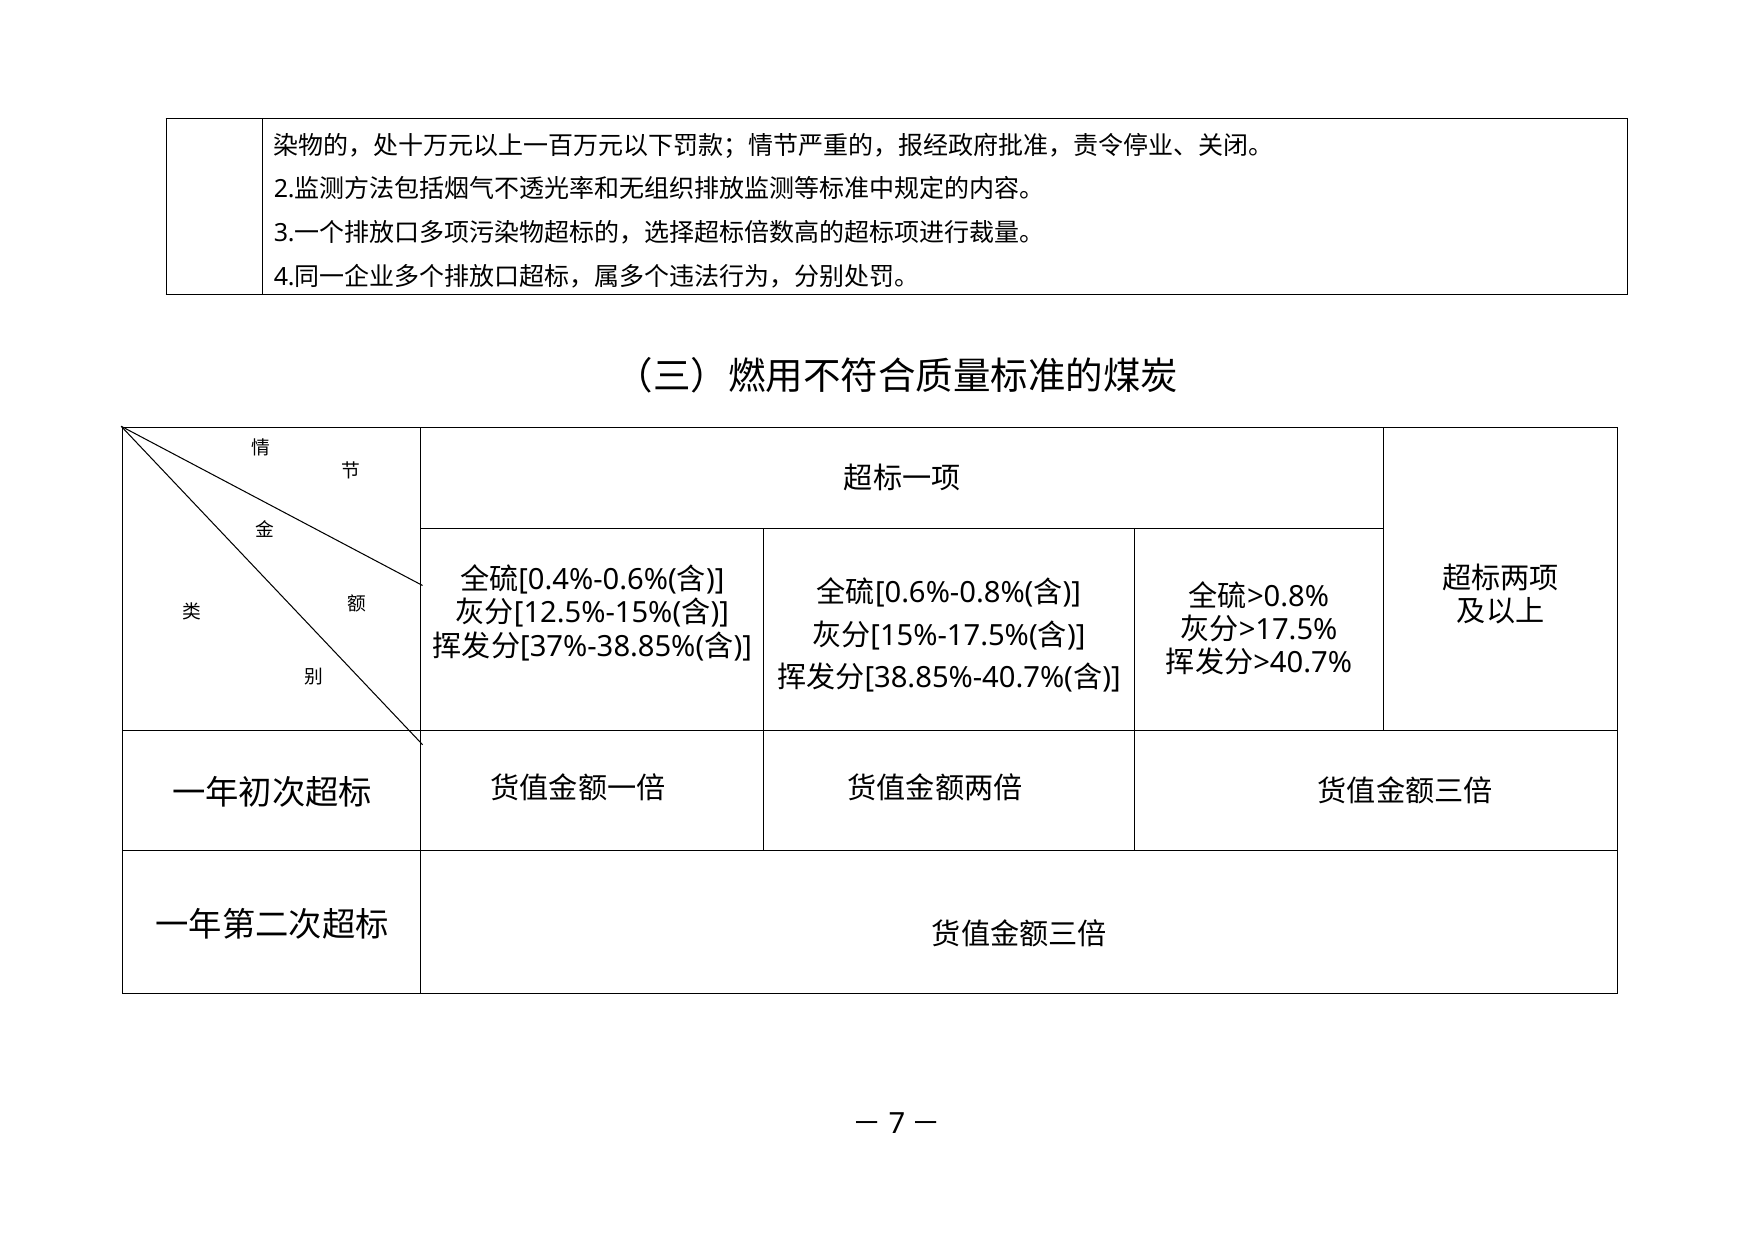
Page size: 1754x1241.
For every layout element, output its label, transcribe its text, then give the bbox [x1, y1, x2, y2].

table_header 超标两项 及以上 [1384, 428, 1617, 729]
table_header 超标一项 [421, 428, 1383, 528]
table_header [128, 428, 420, 583]
table_cell 全硫>0.8% 灰分>17.5% 挥发分>40.7% [1135, 529, 1383, 729]
table_cell 货值金额一倍 [421, 731, 763, 850]
table_cell 货值金额两倍 [764, 731, 1134, 850]
table_header [123, 431, 406, 729]
table_cell 货值金额三倍 [1135, 731, 1617, 850]
table_cell 货值金额三倍 [421, 851, 1617, 993]
text （三）燃用不符合质量标准的煤炭 [187, 346, 1606, 401]
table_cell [263, 119, 1627, 294]
table_cell 备注 [167, 119, 262, 294]
table_cell 一年第二次超标 [123, 851, 420, 993]
table_cell 全硫[0.4%-0.6%(含)] 灰分[12.5%-15%(含)] 挥发分[37%-38.85%(含)] [421, 529, 763, 729]
table_cell 一年初次超标 [123, 731, 420, 850]
table_cell 全硫[0.6%-0.8%(含)] 灰分[15%-17.5%(含)] 挥发分[38.85%-40.7%(含)] [764, 529, 1134, 729]
table_header [128, 431, 420, 729]
